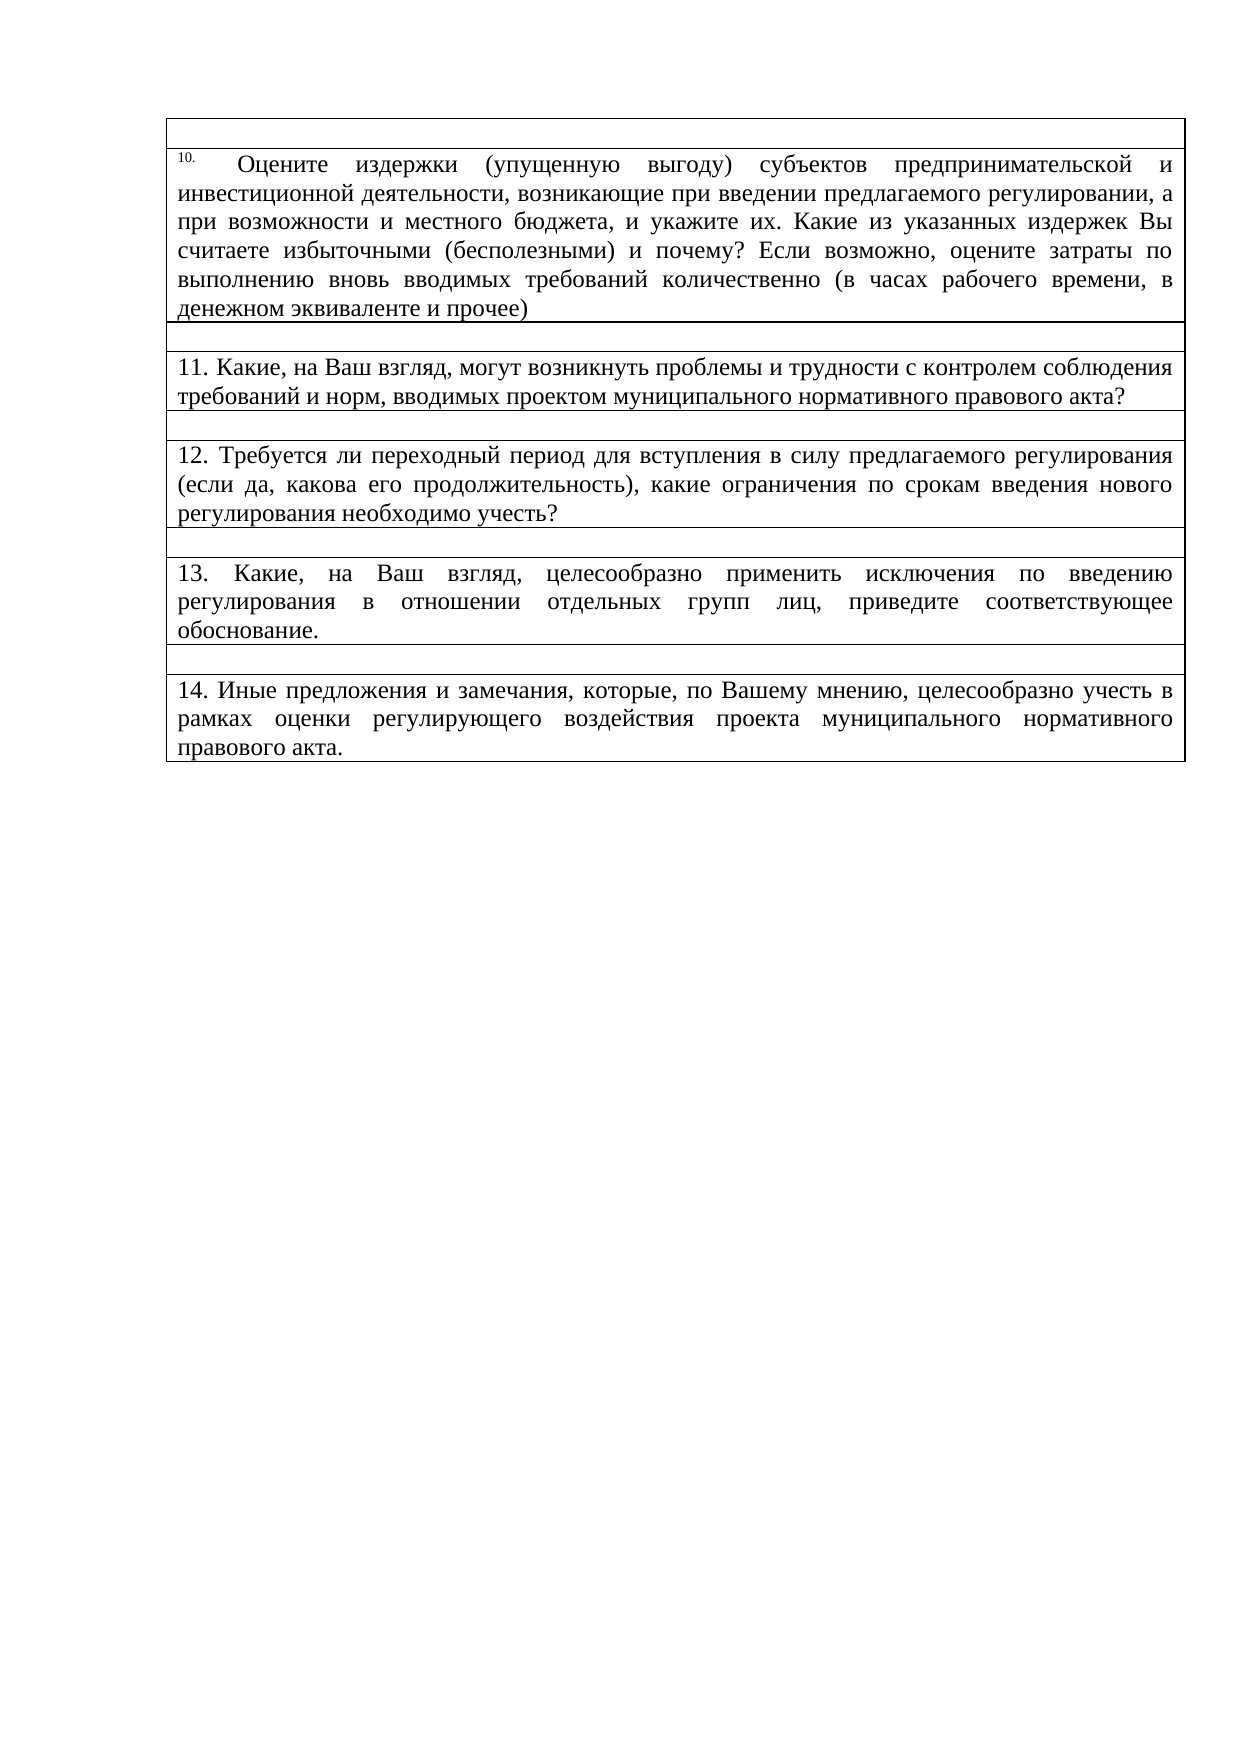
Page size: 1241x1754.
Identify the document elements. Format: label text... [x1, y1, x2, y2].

table_cell [167, 323, 1184, 351]
table_cell Оцените издержки (упущенную выгоду) субъектов предпринимательской и инвестиционной деятельности, возникающие при введении предлагаемого регулировании, а при возможности и местного бюджета, и укажите их. Какие из указанных издержек Вы считаете избыточными (бесполезными) и почему? Если возможно, оцените затраты по выполнению вновь вводимых требований количественно (в часах рабочего времени, в денежном эквиваленте и прочее) [167, 149, 1184, 321]
table_cell Требуется ли переходный период для вступления в силу предлагаемого регулирования (если да, какова его продолжительность), какие ограничения по срокам введения нового регулирования необходимо учесть? [167, 441, 1184, 527]
table_cell [167, 411, 1184, 439]
table_cell [167, 528, 1184, 557]
table_cell Какие, на Ваш взгляд, целесообразно применить исключения по введению регулирования в отношении отдельных групп лиц, приведите соответствующее обоснование. [167, 558, 1184, 644]
table_cell [167, 119, 1184, 148]
table_cell Какие, на Ваш взгляд, могут возникнуть проблемы и трудности с контролем соблюдения требований и норм, вводимых проектом муниципального нормативного правового акта? [167, 352, 1184, 410]
table_cell 14. Иные предложения и замечания, которые, по Вашему мнению, целесообразно учесть в рамках оценки регулирующего воздействия проекта муниципального нормативного правового акта. [167, 675, 1184, 761]
table_cell [167, 645, 1184, 674]
